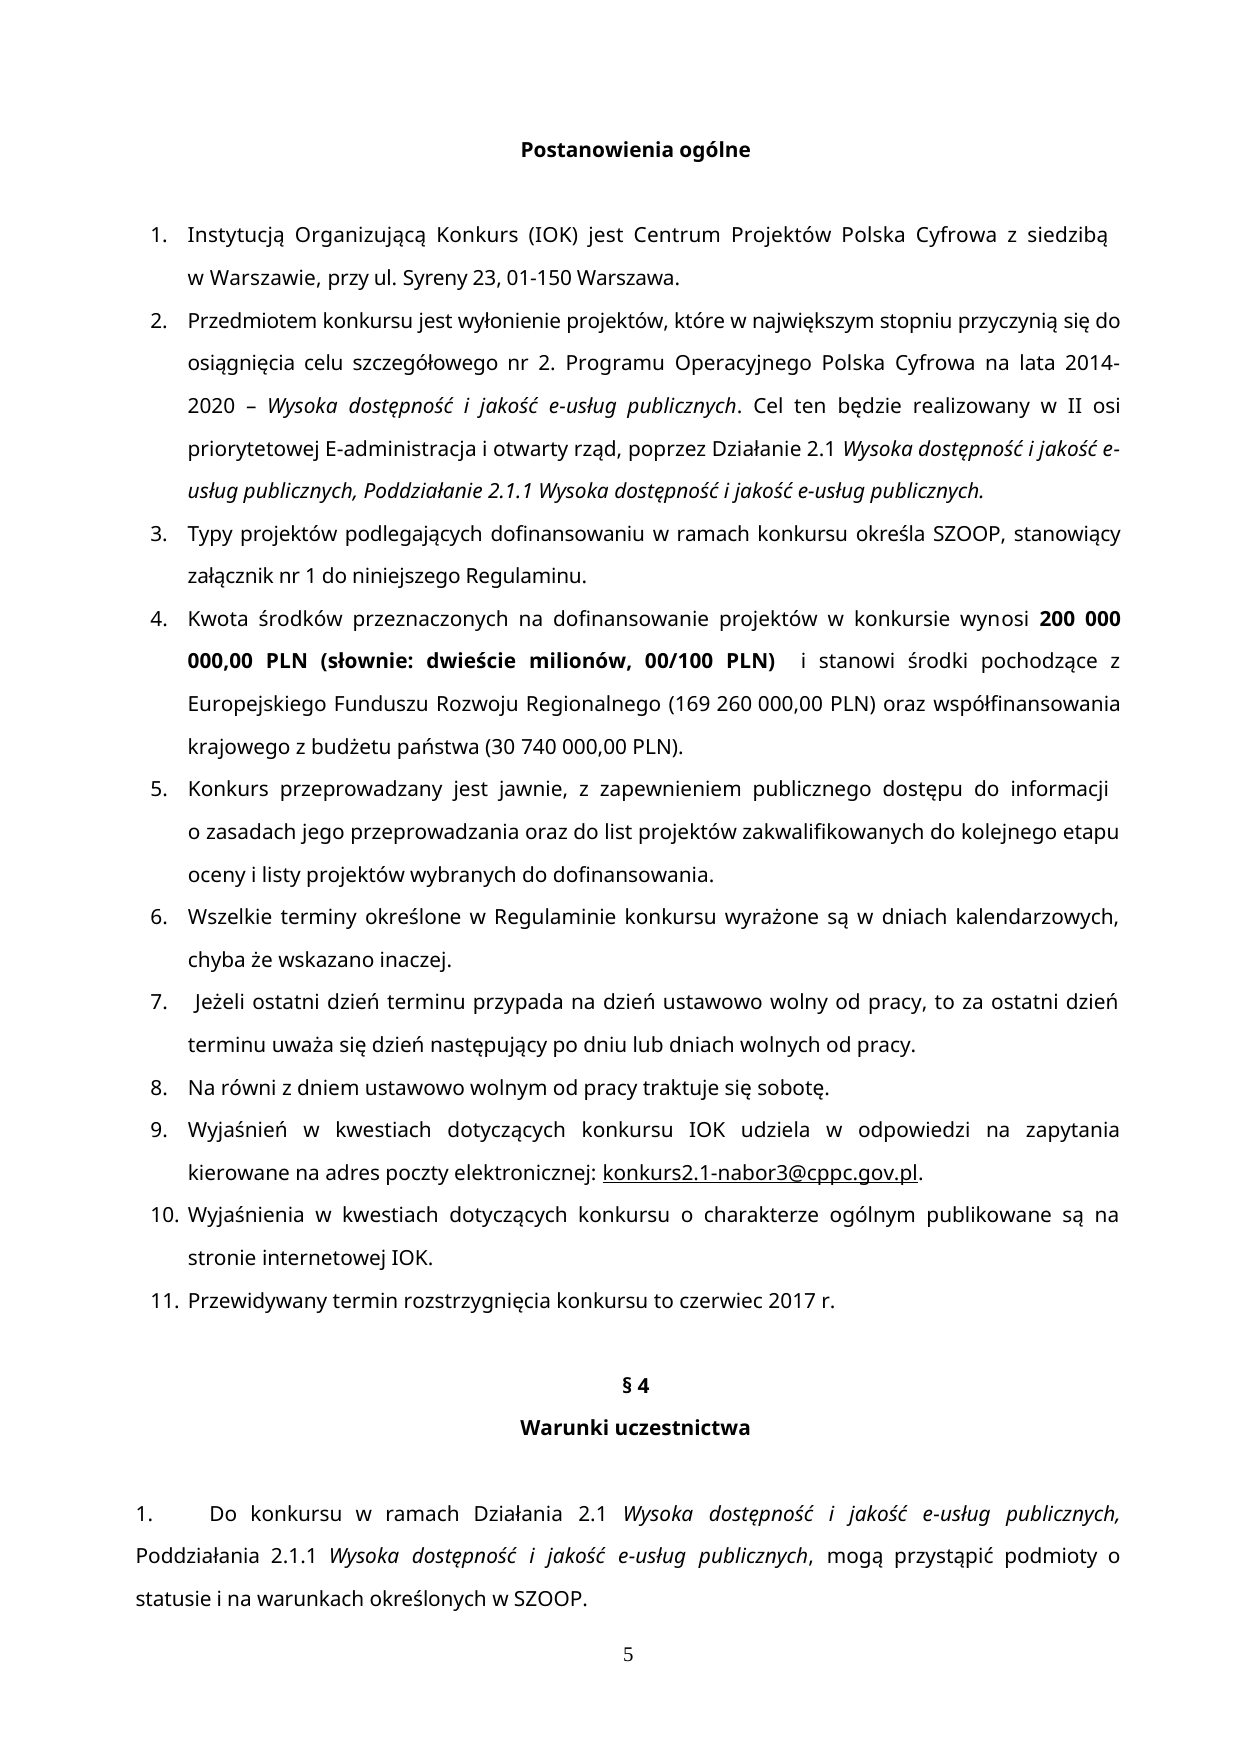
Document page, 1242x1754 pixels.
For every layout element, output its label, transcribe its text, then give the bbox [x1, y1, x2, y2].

text § 4 [150, 1371, 1121, 1399]
text Postanowienia ogólne [150, 135, 1121, 164]
list Przewidywany termin rozstrzygnięcia konkursu to czerwiec 2017 r. [150, 1286, 1121, 1314]
list Wyjaśnień w kwestiach dotyczących konkursu IOK udziela w odpowiedzi na zapytania kierowane na adres poczty elektronicznej: konkurs2.1-nabor3@cppc.gov.pl. [150, 1115, 1121, 1186]
text Warunki uczestnictwa [150, 1413, 1121, 1442]
list Konkurs przeprowadzany jest jawnie, z zapewnieniem publicznego dostępu do informacji o zasadach jego przeprowadzania oraz do list projektów zakwalifikowanych do kolejnego etapu oceny i listy projektów wybranych do dofinansowania. [150, 774, 1121, 888]
list Instytucją Organizującą Konkurs (IOK) jest Centrum Projektów Polska Cyfrowa z siedzibą w Warszawie, przy ul. Syreny 23, 01-150 Warszawa. [150, 221, 1121, 292]
list Wszelkie terminy określone w Regulaminie konkursu wyrażone są w dniach kalendarzowych, chyba że wskazano inaczej. [150, 902, 1121, 973]
list Przedmiotem konkursu jest wyłonienie projektów, które w największym stopniu przyczynią się do osiągnięcia celu szczegółowego nr 2. Programu Operacyjnego Polska Cyfrowa na lata 2014-2020 – Wysoka dostępność i jakość e-usług publicznych. Cel ten będzie realizowany w II osi priorytetowej E-administracja i otwarty rząd, poprzez Działanie 2.1 Wysoka dostępność i jakość e-usług publicznych, Poddziałanie 2.1.1 Wysoka dostępność i jakość e-usług publicznych. [150, 306, 1121, 505]
list Kwota środków przeznaczonych na dofinansowanie projektów w konkursie wynosi 200 000 000,00 PLN (słownie: dwieście milionów, 00/100 PLN) i stanowi środki pochodzące z Europejskiego Funduszu Rozwoju Regionalnego (169 260 000,00 PLN) oraz współfinansowania krajowego z budżetu państwa (30 740 000,00 PLN). [150, 604, 1121, 760]
list Wyjaśnienia w kwestiach dotyczących konkursu o charakterze ogólnym publikowane są na stronie internetowej IOK. [150, 1201, 1121, 1272]
list Jeżeli ostatni dzień terminu przypada na dzień ustawowo wolny od pracy, to za ostatni dzień terminu uważa się dzień następujący po dniu lub dniach wolnych od pracy. [150, 987, 1121, 1058]
list Na równi z dniem ustawowo wolnym od pracy traktuje się sobotę. [150, 1073, 1121, 1101]
list Do konkursu w ramach Działania 2.1 Wysoka dostępność i jakość e-usług publicznych, Poddziałania 2.1.1 Wysoka dostępność i jakość e-usług publicznych, mogą przystąpić podmioty o statusie i na warunkach określonych w SZOOP. [135, 1499, 1121, 1612]
list Typy projektów podlegających dofinansowaniu w ramach konkursu określa SZOOP, stanowiący załącznik nr 1 do niniejszego Regulaminu. [150, 519, 1121, 590]
